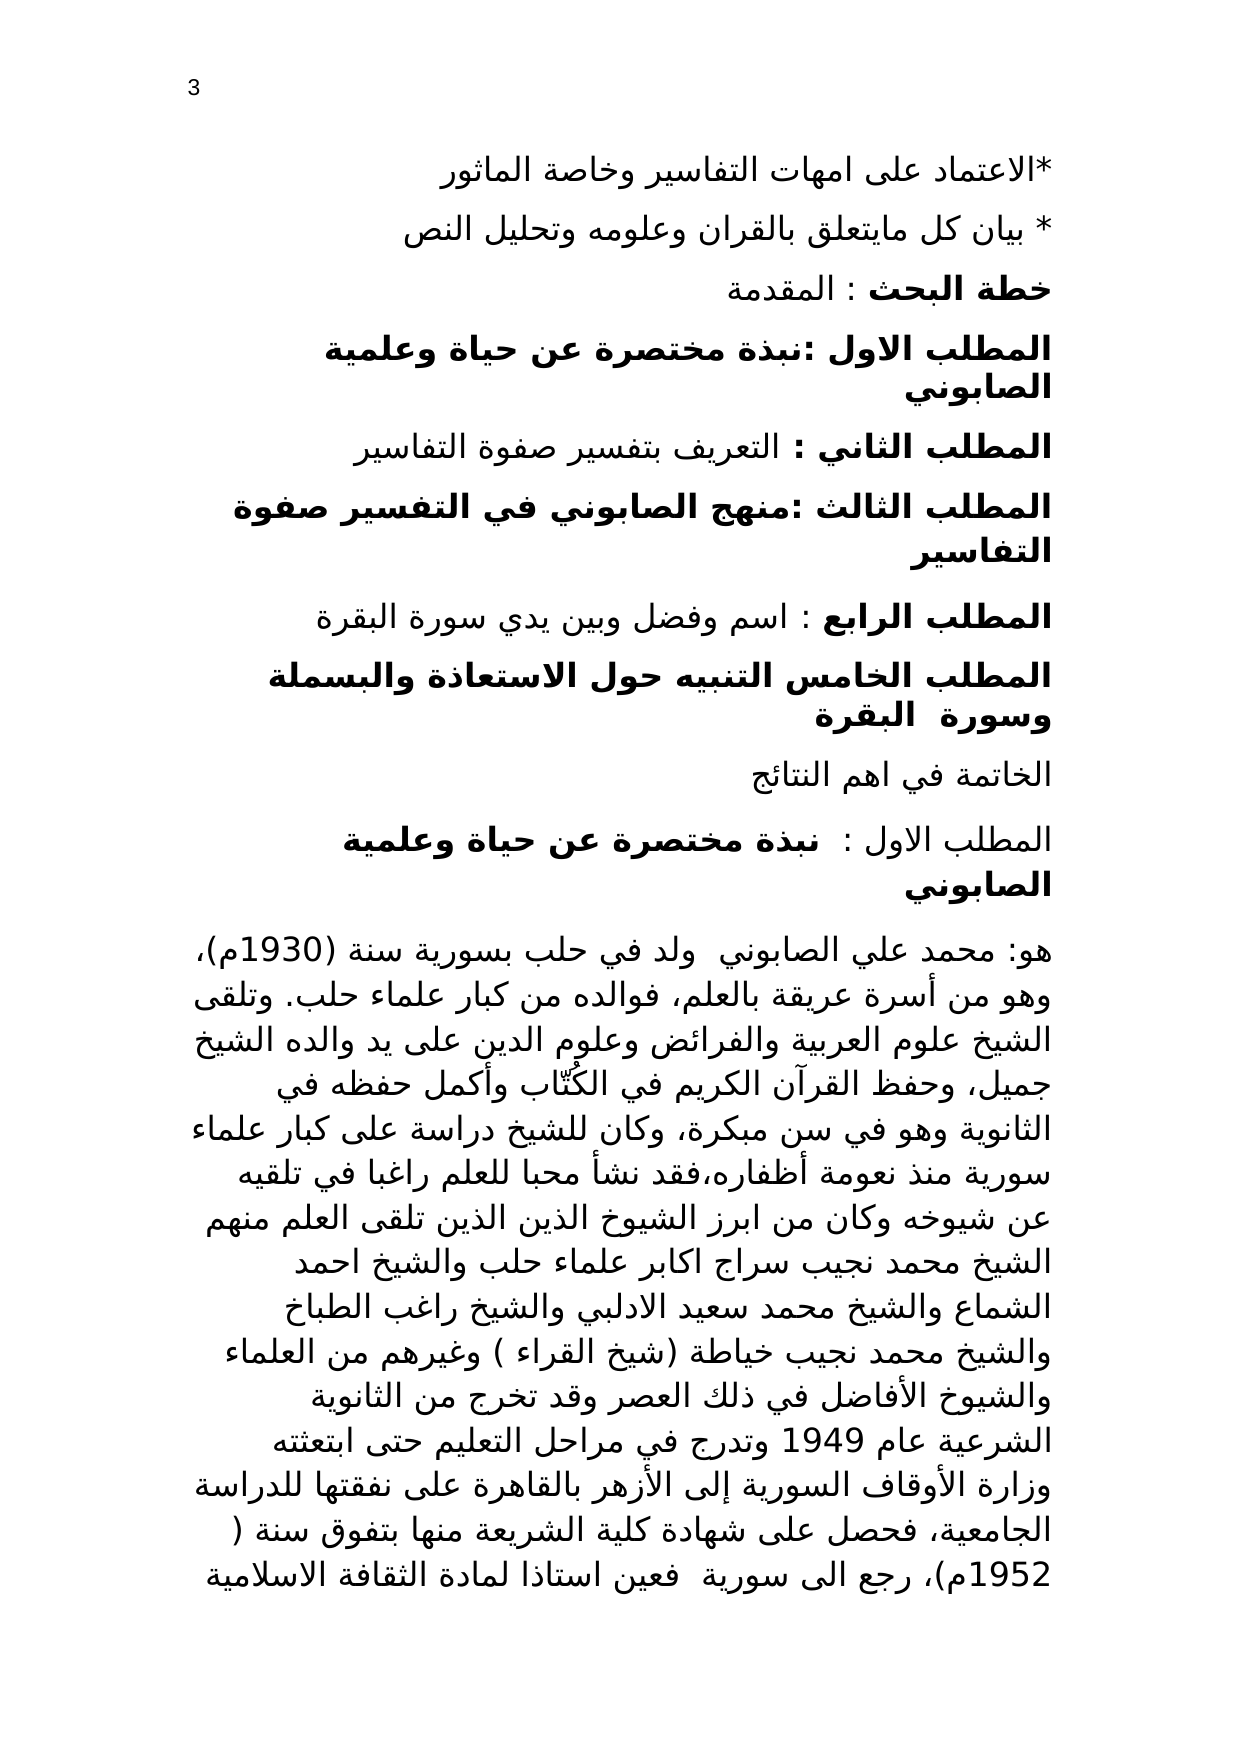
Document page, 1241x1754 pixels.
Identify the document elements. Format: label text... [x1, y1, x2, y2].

text الخاتمة في اهم النتائج [187, 756, 1053, 794]
text المطلب الثالث :منهج الصابوني في التفسير صفوة التفاسير [187, 487, 1053, 571]
text * بيان كل مايتعلق بالقران وعلومه وتحليل النص [187, 210, 1053, 248]
text المطلب الرابع : اسم وفضل وبين يدي سورة البقرة [187, 597, 789, 636]
text خطة البحث : المقدمة [187, 269, 1053, 308]
text المطلب الثاني : التعريف بتفسير صفوة التفاسير [187, 428, 1053, 466]
text المطلب الاول : نبذة مختصرة عن حياة وعلمية الصابوني [187, 821, 1053, 904]
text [187, 931, 1053, 1594]
text المطلب الرابع : اسم وفضل وبين يدي سورة البقرة [800, 597, 1053, 636]
text المطلب الاول :نبذة مختصرة عن حياة وعلمية الصابوني [187, 329, 1053, 407]
text المطلب الخامس التنبيه حول الاستعاذة والبسملة وسورة البقرة [187, 657, 1053, 735]
text *الاعتماد على امهات التفاسير وخاصة الماثور [187, 150, 1053, 189]
